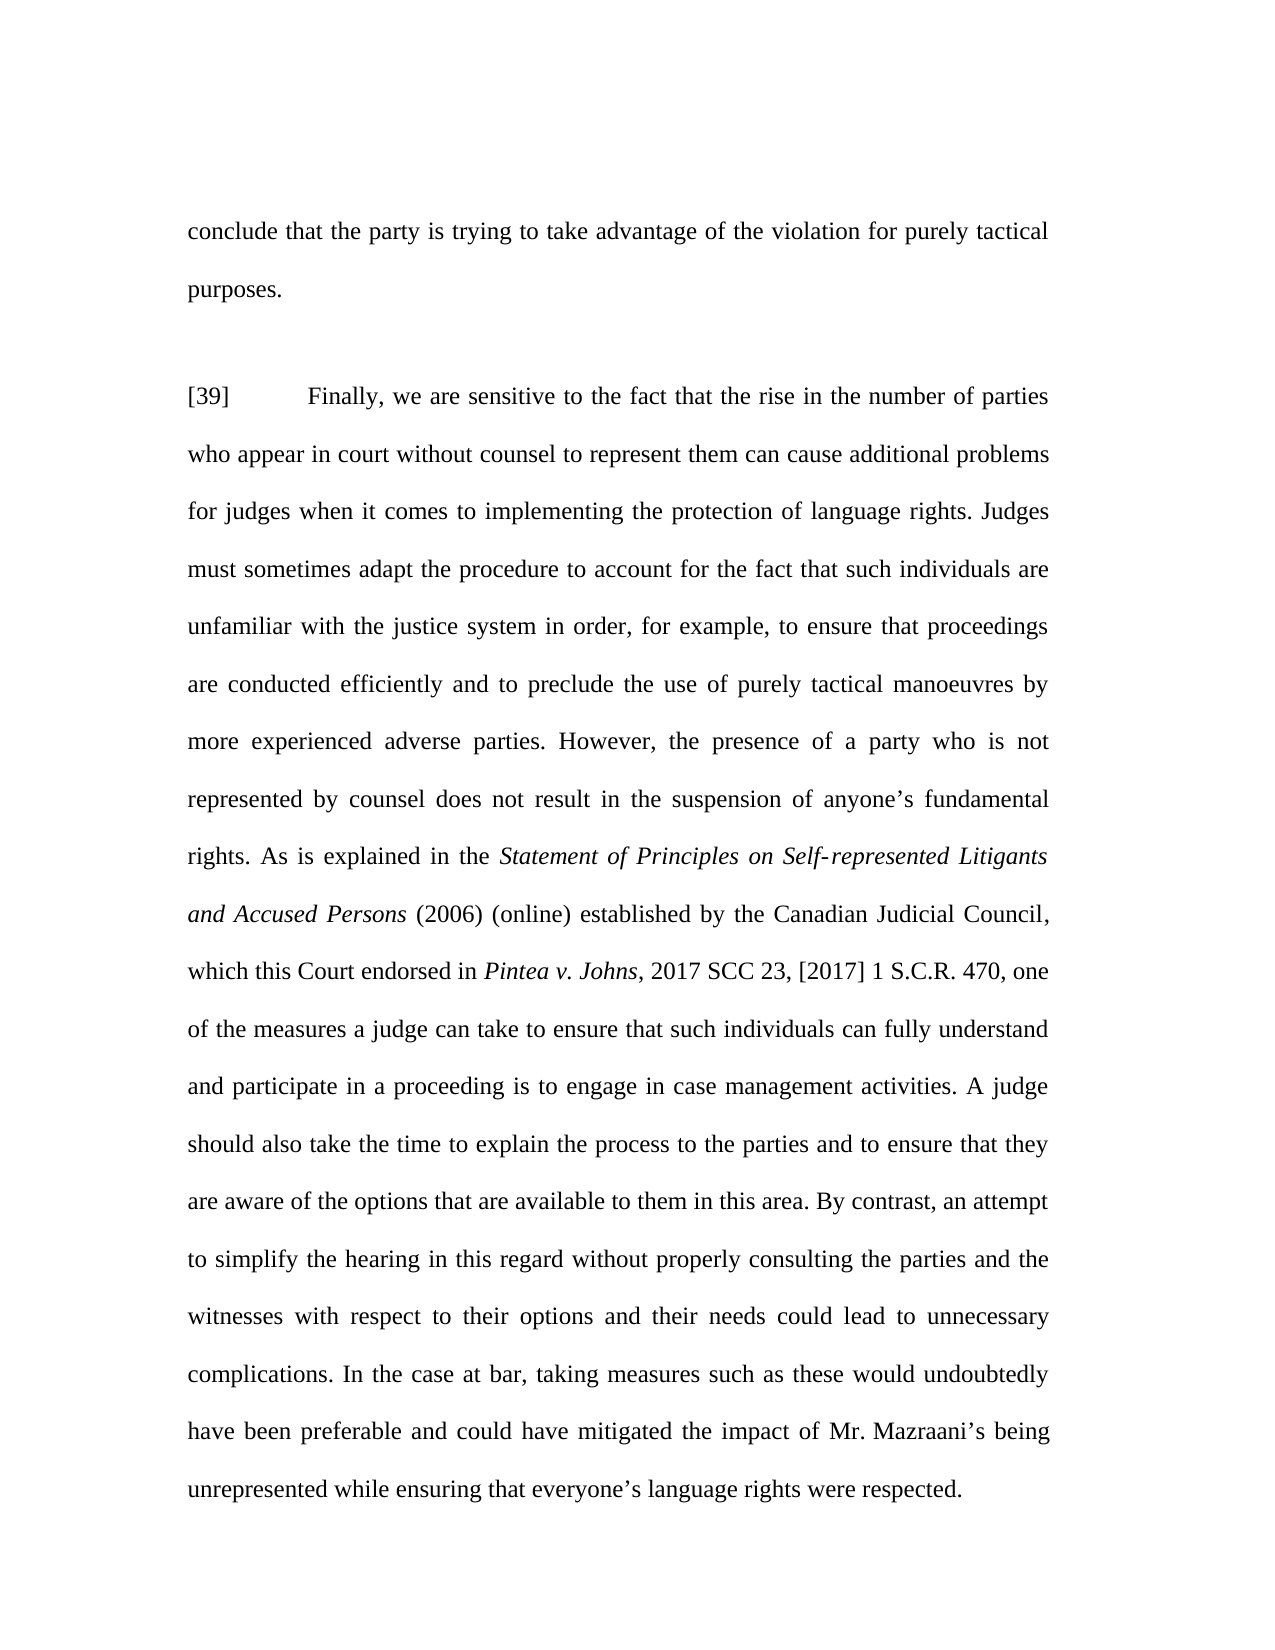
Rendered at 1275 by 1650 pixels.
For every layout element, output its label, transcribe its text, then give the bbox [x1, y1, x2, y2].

text Finally, we are sensitive to the fact that the rise in the number of parties who appear in court without counsel to represent them can cause additional problems for judges when it comes to implementing the protection of language rights. Judges must sometimes adapt the procedure to account for the fact that such individuals are unfamiliar with the justice system in order, for example, to ensure that proceedings are conducted efficiently and to preclude the use of purely tactical manoeuvres by more experienced adverse parties. However, the presence of a party who is not represented by counsel does not result in the suspension of anyone’s fundamental rights. As is explained in the Statement of Principles on Self-represented Litigants and Accused Persons (2006) (online) established by the Canadian Judicial Council, which this Court endorsed in Pintea v. Johns, 2017 SCC 23, [2017] 1 S.C.R. 470, one of the measures a judge can take to ensure that such individuals can fully understand and participate in a proceeding is to engage in case management activities. A judge should also take the time to explain the process to the parties and to ensure that they are aware of the options that are available to them in this area. By contrast, an attempt to simplify the hearing in this regard without properly consulting the parties and the witnesses with respect to their options and their needs could lead to unnecessary complications. In the case at bar, taking measures such as these would undoubtedly have been preferable and could have mitigated the impact of Mr. Mazraani’s being unrepresented while ensuring that everyone’s language rights were respected. [187, 381, 1050, 1503]
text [187, 216, 1050, 303]
